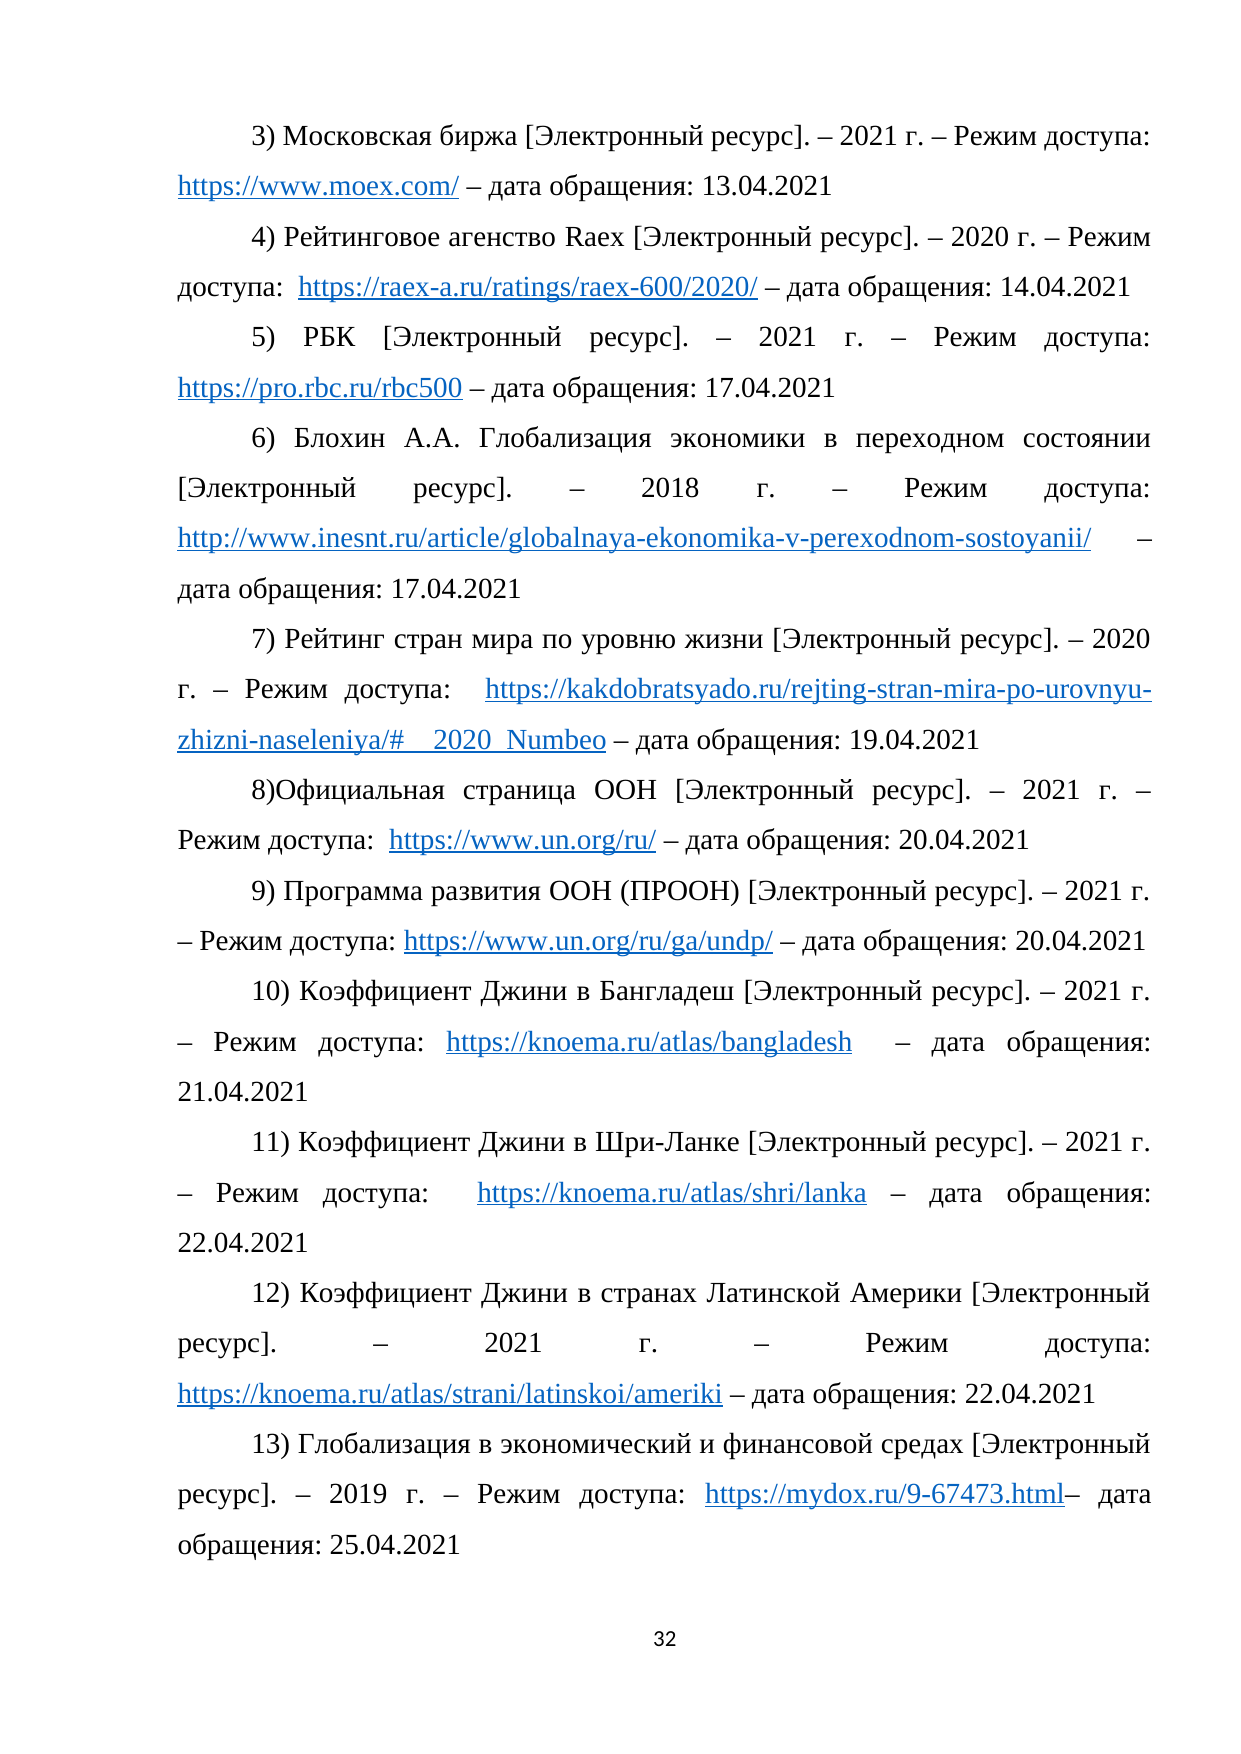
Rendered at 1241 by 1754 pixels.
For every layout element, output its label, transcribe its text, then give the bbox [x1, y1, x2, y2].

text 10) Коэффициент Джини в Бангладеш [Электронный ресурс]. – 2021 г. – Режим доступа: https://knoema.ru/atlas/bangladesh – дата обращения: 21.04.2021 [177, 973, 1152, 1108]
text 7) Рейтинг стран мира по уровню жизни [Электронный ресурс]. – 2020 г. – Режим доступа: https://kakdobratsyado.ru/rejting-stran-mira-po-urovnyu-zhizni-naseleniya/#__2020_Numbeo – дата обращения: 19.04.2021 [177, 621, 1152, 755]
text 6) Блохин А.А. Глобализация экономики в переходном состоянии [Электронный ресурс]. – 2018 г. – Режим доступа: http://www.inesnt.ru/article/globalnaya-ekonomika-v-perexodnom-sostoyanii/ – дата обращения: 17.04.2021 [177, 420, 1152, 604]
text 4) Рейтинговое агенство Raex [Электронный ресурс]. – 2020 г. – Режим доступа: https://raex-a.ru/ratings/raex-600/2020/ – дата обращения: 14.04.2021 [177, 219, 1152, 303]
text 8)Официальная страница ООН [Электронный ресурс]. – 2021 г. – Режим доступа: https://www.un.org/ru/ – дата обращения: 20.04.2021 [177, 772, 1152, 856]
text 12) Коэффициент Джини в странах Латинской Америки [Электронный ресурс]. – 2021 г. – Режим доступа: https://knoema.ru/atlas/strani/latinskoi/ameriki – дата обращения: 22.04.2021 [177, 1275, 1152, 1409]
text 13) Глобализация в экономический и финансовой средах [Электронный ресурс]. – 2019 г. – Режим доступа: https://mydox.ru/9-67473.html– дата обращения: 25.04.2021 [177, 1426, 1152, 1560]
text 3) Московская биржа [Электронный ресурс]. – 2021 г. – Режим доступа: https://www.moex.com/ – дата обращения: 13.04.2021 [177, 118, 1152, 202]
text 11) Коэффициент Джини в Шри-Ланкe [Электронный ресурс]. – 2021 г. – Режим доступа: https://knoema.ru/atlas/shri/lanka – дата обращения: 22.04.2021 [177, 1124, 1152, 1258]
text 5) РБК [Электронный ресурс]. – 2021 г. – Режим доступа: https://pro.rbc.ru/rbc500 – дата обращения: 17.04.2021 [177, 319, 1152, 403]
text 9) Программа развития ООН (ПРООН) [Электронный ресурс]. – 2021 г. – Режим доступа: https://www.un.org/ru/ga/undp/ – дата обращения: 20.04.2021 [177, 873, 1152, 957]
